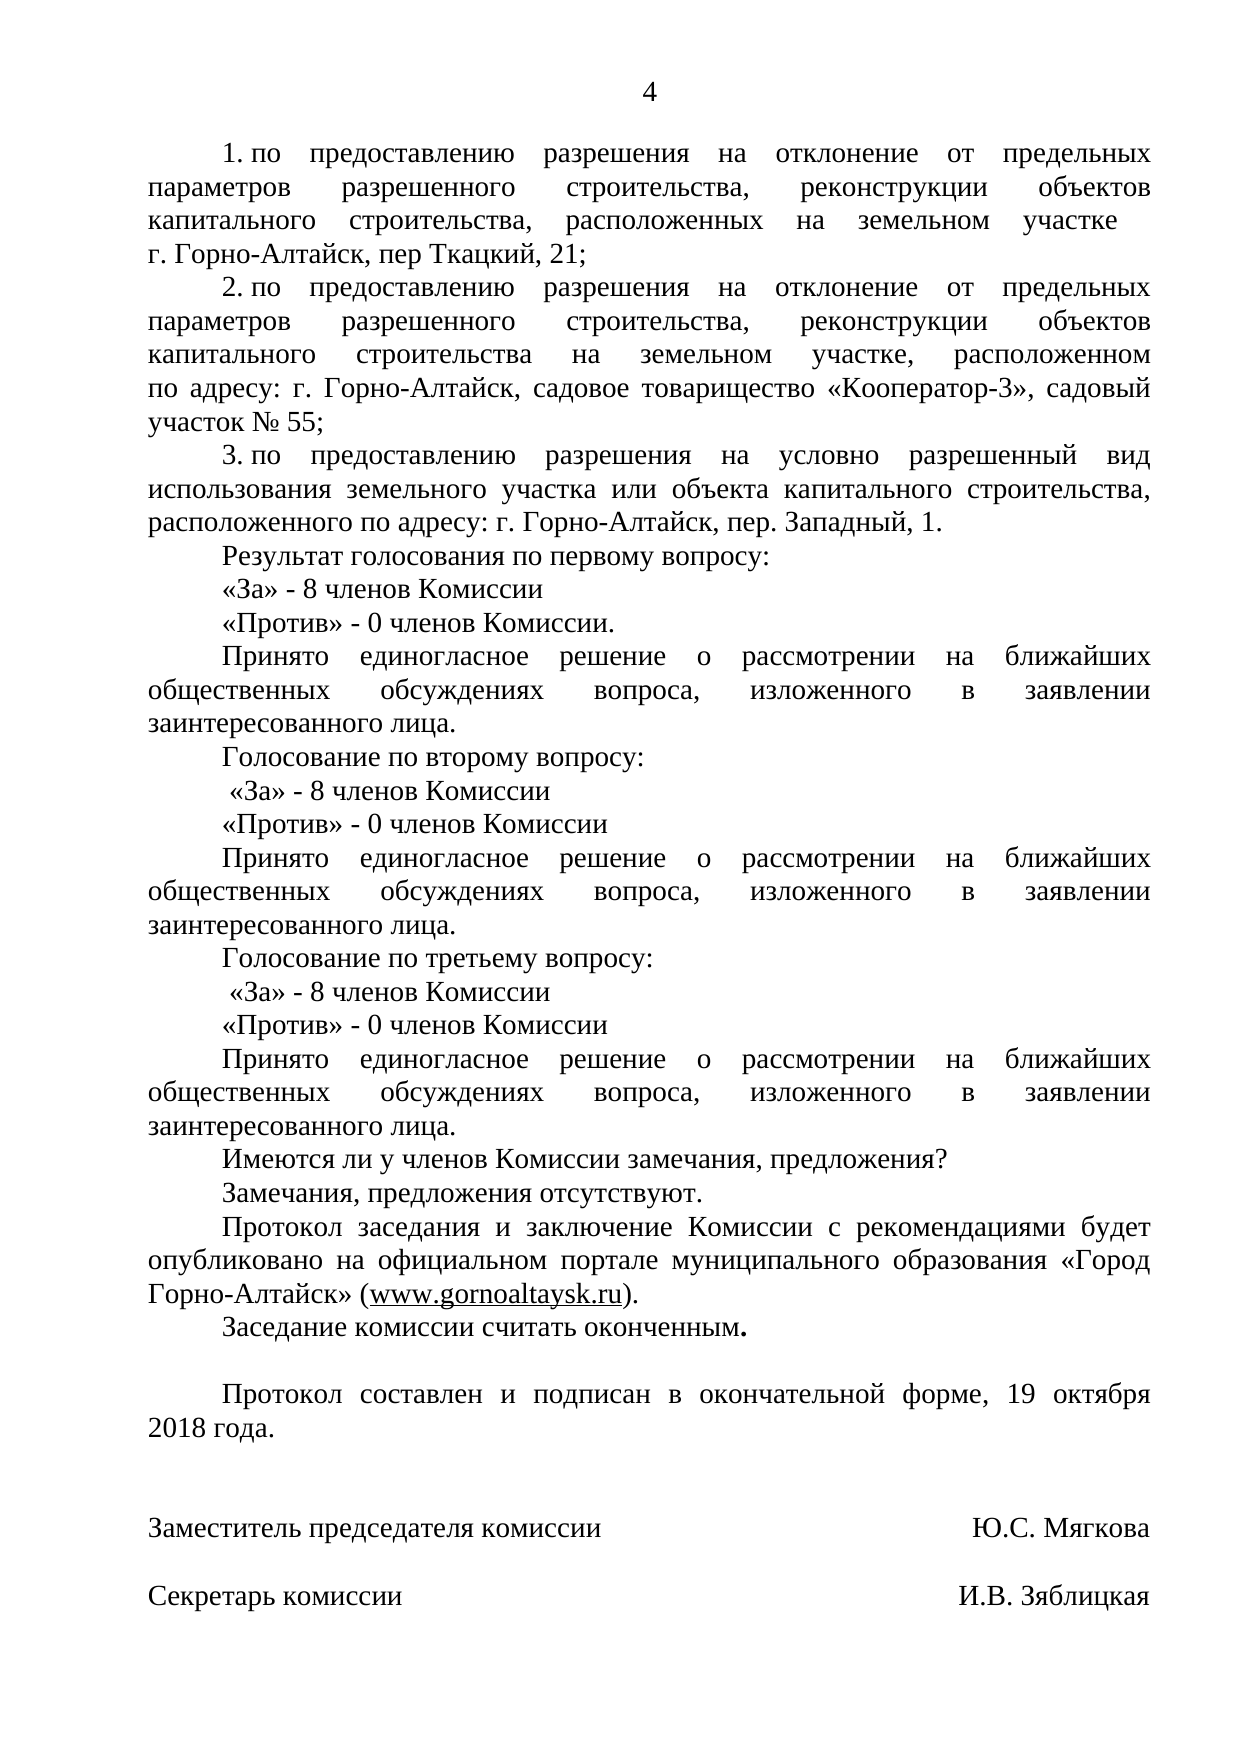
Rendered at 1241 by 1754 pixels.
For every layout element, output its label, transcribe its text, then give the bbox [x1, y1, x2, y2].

text Результат голосования по первому вопросу: [148, 538, 1152, 571]
text «Против» - 0 членов Комиссии. [148, 605, 1152, 638]
text 2. по предоставлению разрешения на отклонение от предельных параметров разрешенного строительства, реконструкции объектов капитального строительства на земельном участке, расположенном по адресу: г. Горно-Алтайск, садовое товарищество «Кооператор-3», садовый участок № 55; [148, 269, 1152, 437]
text Протокол заседания и заключение Комиссии с рекомендациями будет опубликовано на официальном портале муниципального образования «Город Горно-Алтайск» (www.gornoaltaysk.ru). [148, 1209, 1152, 1309]
text Голосование по второму вопросу: [148, 739, 1152, 773]
text Заместитель председателя комиссии Ю.С. Мягкова [148, 1511, 1152, 1544]
text Принято единогласное решение о рассмотрении на ближайших общественных обсуждениях вопроса, изложенного в заявлении заинтересованного лица. [148, 840, 1152, 940]
text Секретарь комиссии И.В. Зяблицкая [148, 1578, 1152, 1611]
text «Против» - 0 членов Комиссии [148, 806, 1152, 840]
text «За» - 8 членов Комиссии [148, 571, 1152, 605]
text Голосование по третьему вопросу: [148, 940, 1152, 974]
text Протокол составлен и подписан в окончательной форме, 19 октября 2018 года. [148, 1376, 1152, 1443]
text Принято единогласное решение о рассмотрении на ближайших общественных обсуждениях вопроса, изложенного в заявлении заинтересованного лица. [148, 1041, 1152, 1142]
text 1. по предоставлению разрешения на отклонение от предельных параметров разрешенного строительства, реконструкции объектов капитального строительства, расположенных на земельном участке г. Горно-Алтайск, пер Ткацкий, 21; [148, 135, 1152, 269]
text 3. по предоставлению разрешения на условно разрешенный вид использования земельного участка или объекта капитального строительства, расположенного по адресу: г. Горно-Алтайск, пер. Западный, 1. [148, 437, 1152, 538]
text Замечания, предложения отсутствуют. [148, 1175, 1152, 1209]
text «За» - 8 членов Комиссии [148, 773, 1152, 806]
text Принято единогласное решение о рассмотрении на ближайших общественных обсуждениях вопроса, изложенного в заявлении заинтересованного лица. [148, 638, 1152, 739]
text «Против» - 0 членов Комиссии [148, 1007, 1152, 1041]
text Имеются ли у членов Комиссии замечания, предложения? [148, 1142, 1152, 1175]
text Заседание комиссии считать оконченным. [148, 1309, 1152, 1343]
text «За» - 8 членов Комиссии [148, 974, 1152, 1007]
